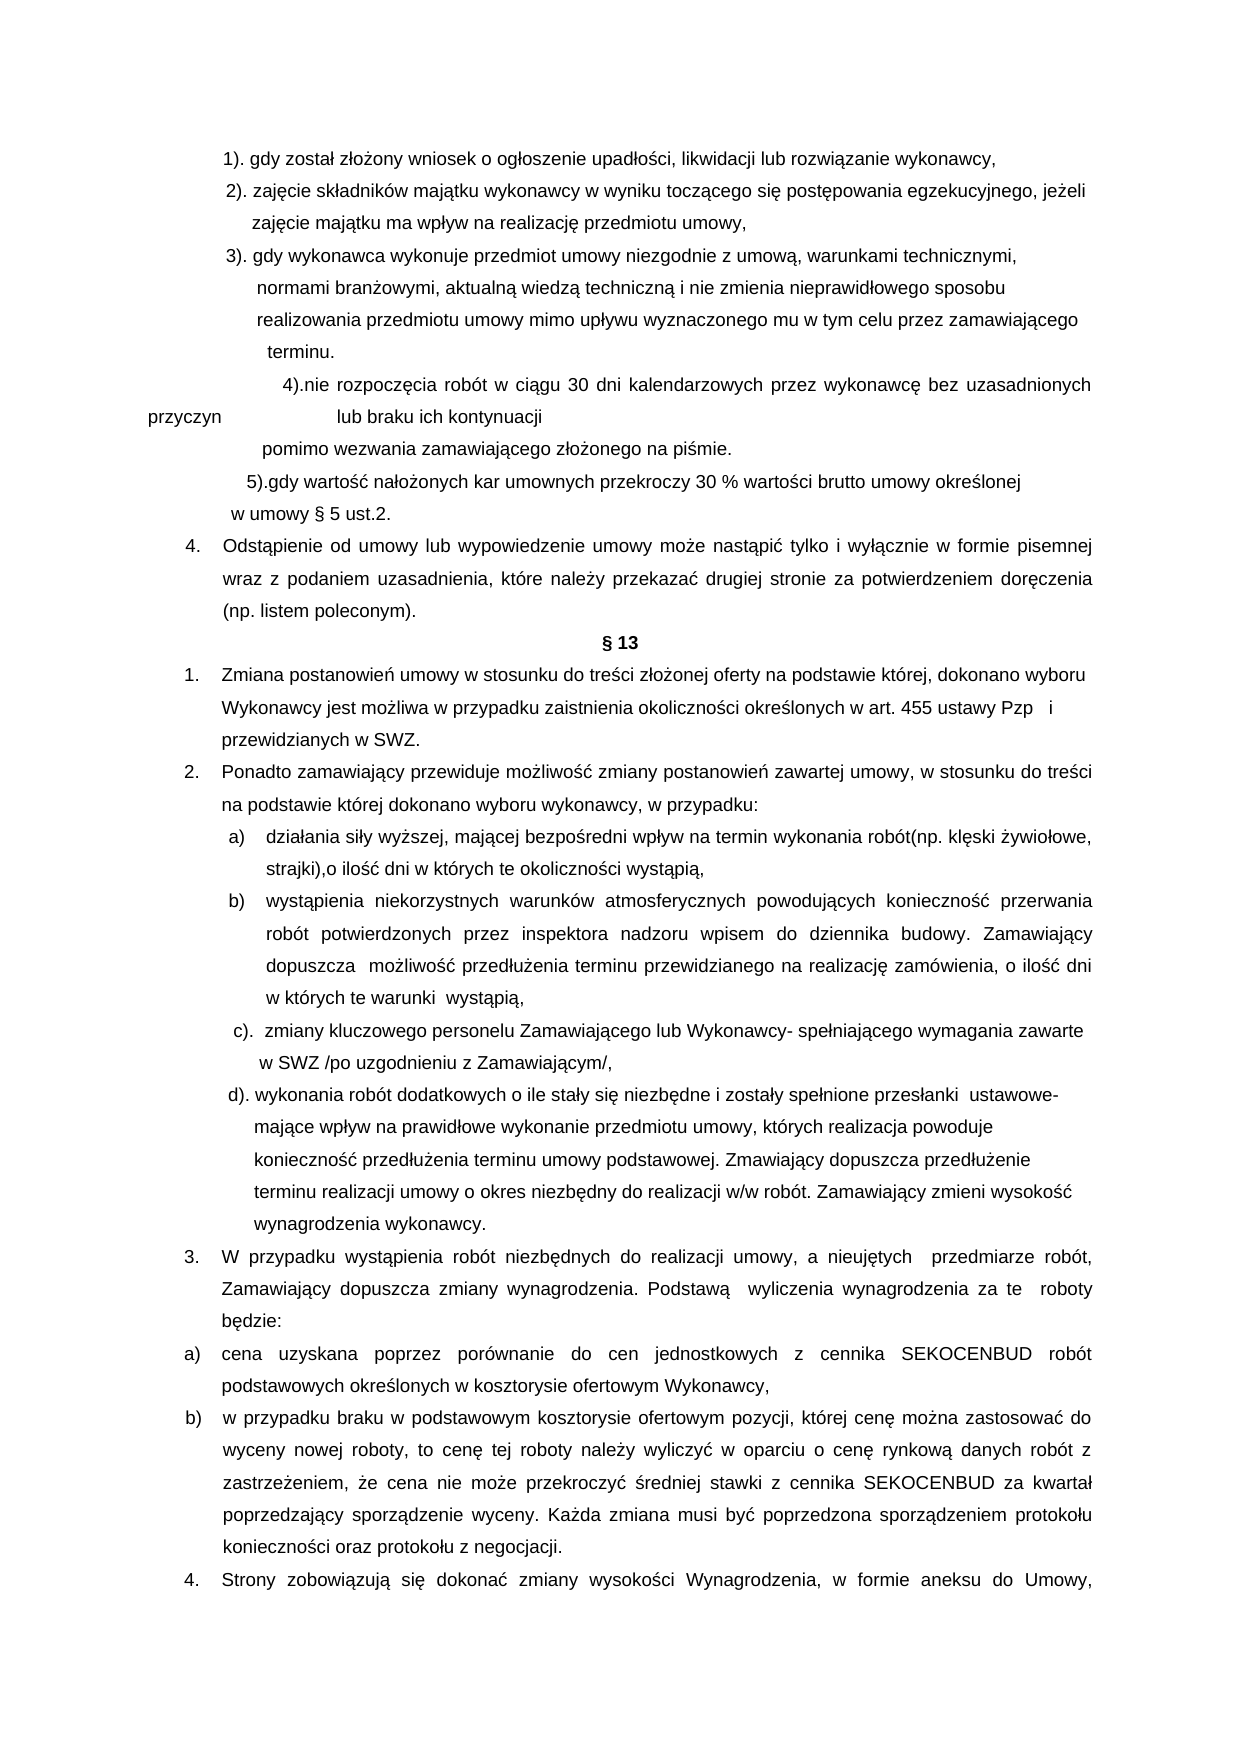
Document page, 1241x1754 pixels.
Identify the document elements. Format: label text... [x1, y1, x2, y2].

text pomimo wezwania zamawiającego złożonego na piśmie. [148, 438, 1093, 460]
text w umowy § 5 ust.2. [148, 503, 1093, 524]
text realizowania przedmiotu umowy mimo upływu wyznaczonego mu w tym celu przez zamawiającego [148, 309, 1093, 331]
text zajęcie majątku ma wpływ na realizację przedmiotu umowy, [148, 212, 1093, 234]
list terminu realizacji umowy o okres niezbędny do realizacji w/w robót. Zamawiający zmieni wysokość [223, 1181, 1093, 1202]
list konieczność przedłużenia terminu umowy podstawowej. Zmawiający dopuszcza przedłużenie [223, 1149, 1093, 1170]
list wynagrodzenia wykonawcy. [223, 1213, 1093, 1235]
list wystąpienia niekorzystnych warunków atmosferycznych powodujących konieczność przerwania robót potwierdzonych przez inspektora nadzoru wpisem do dziennika budowy. Zamawiający dopuszcza możliwość przedłużenia terminu przewidzianego na realizację zamówienia, o ilość dni w których te warunki wystąpią, [228, 890, 1093, 1009]
text normami branżowymi, aktualną wiedzą techniczną i nie zmienia nieprawidłowego sposobu [148, 277, 1093, 298]
text 2). zajęcie składników majątku wykonawcy w wyniku toczącego się postępowania egzekucyjnego, jeżeli [148, 180, 1093, 201]
text § 13 [148, 632, 1093, 653]
list mające wpływ na prawidłowe wykonanie przedmiotu umowy, których realizacja powoduje [223, 1116, 1093, 1138]
text 4).nie rozpoczęcia robót w ciągu 30 dni kalendarzowych przez wykonawcę bez uzasadnionych przyczyn lub braku ich kontynuacji [148, 374, 1093, 427]
list Ponadto zamawiający przewiduje możliwość zmiany postanowień zawartej umowy, w stosunku do treści na podstawie której dokonano wyboru wykonawcy, w przypadku: [184, 761, 1093, 815]
list w SWZ /po uzgodnieniu z Zamawiającym/, [223, 1052, 1093, 1073]
list W przypadku wystąpienia robót niezbędnych do realizacji umowy, a nieujętych przedmiarze robót, Zamawiający dopuszcza zmiany wynagrodzenia. Podstawą wyliczenia wynagrodzenia za te roboty będzie: [184, 1246, 1093, 1332]
list w przypadku braku w podstawowym kosztorysie ofertowym pozycji, której cenę można zastosować do wyceny nowej roboty, to cenę tej roboty należy wyliczyć w oparciu o cenę rynkową danych robót z zastrzeżeniem, że cena nie może przekroczyć średniej stawki z cennika SEKOCENBUD za kwartał poprzedzający sporządzenie wyceny. Każda zmiana musi być poprzedzona sporządzeniem protokołu konieczności oraz protokołu z negocjacji. [185, 1407, 1093, 1558]
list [184, 1568, 1093, 1590]
text terminu. [148, 341, 1093, 363]
list Zmiana postanowień umowy w stosunku do treści złożonej oferty na podstawie której, dokonano wyboru Wykonawcy jest możliwa w przypadku zaistnienia okoliczności określonych w art. 455 ustawy Pzp i przewidzianych w SWZ. [184, 664, 1093, 750]
text 5).gdy wartość nałożonych kar umownych przekroczy 30 % wartości brutto umowy określonej [148, 471, 1093, 492]
list cena uzyskana poprzez porównanie do cen jednostkowych z cennika SEKOCENBUD robót podstawowych określonych w kosztorysie ofertowym Wykonawcy, [184, 1342, 1093, 1396]
list działania siły wyższej, mającej bezpośredni wpływ na termin wykonania robót(np. klęski żywiołowe, strajki),o ilość dni w których te okoliczności wystąpią, [228, 826, 1093, 879]
list c). zmiany kluczowego personelu Zamawiającego lub Wykonawcy- spełniającego wymagania zawarte [223, 1019, 1093, 1041]
text 1). gdy został złożony wniosek o ogłoszenie upadłości, likwidacji lub rozwiązanie wykonawcy, [223, 148, 1093, 169]
list d). wykonania robót dodatkowych o ile stały się niezbędne i zostały spełnione przesłanki ustawowe- [223, 1084, 1093, 1106]
text 3). gdy wykonawca wykonuje przedmiot umowy niezgodnie z umową, warunkami technicznymi, [148, 244, 1093, 266]
list Odstąpienie od umowy lub wypowiedzenie umowy może nastąpić tylko i wyłącznie w formie pisemnej wraz z podaniem uzasadnienia, które należy przekazać drugiej stronie za potwierdzeniem doręczenia (np. listem poleconym). [185, 535, 1093, 621]
